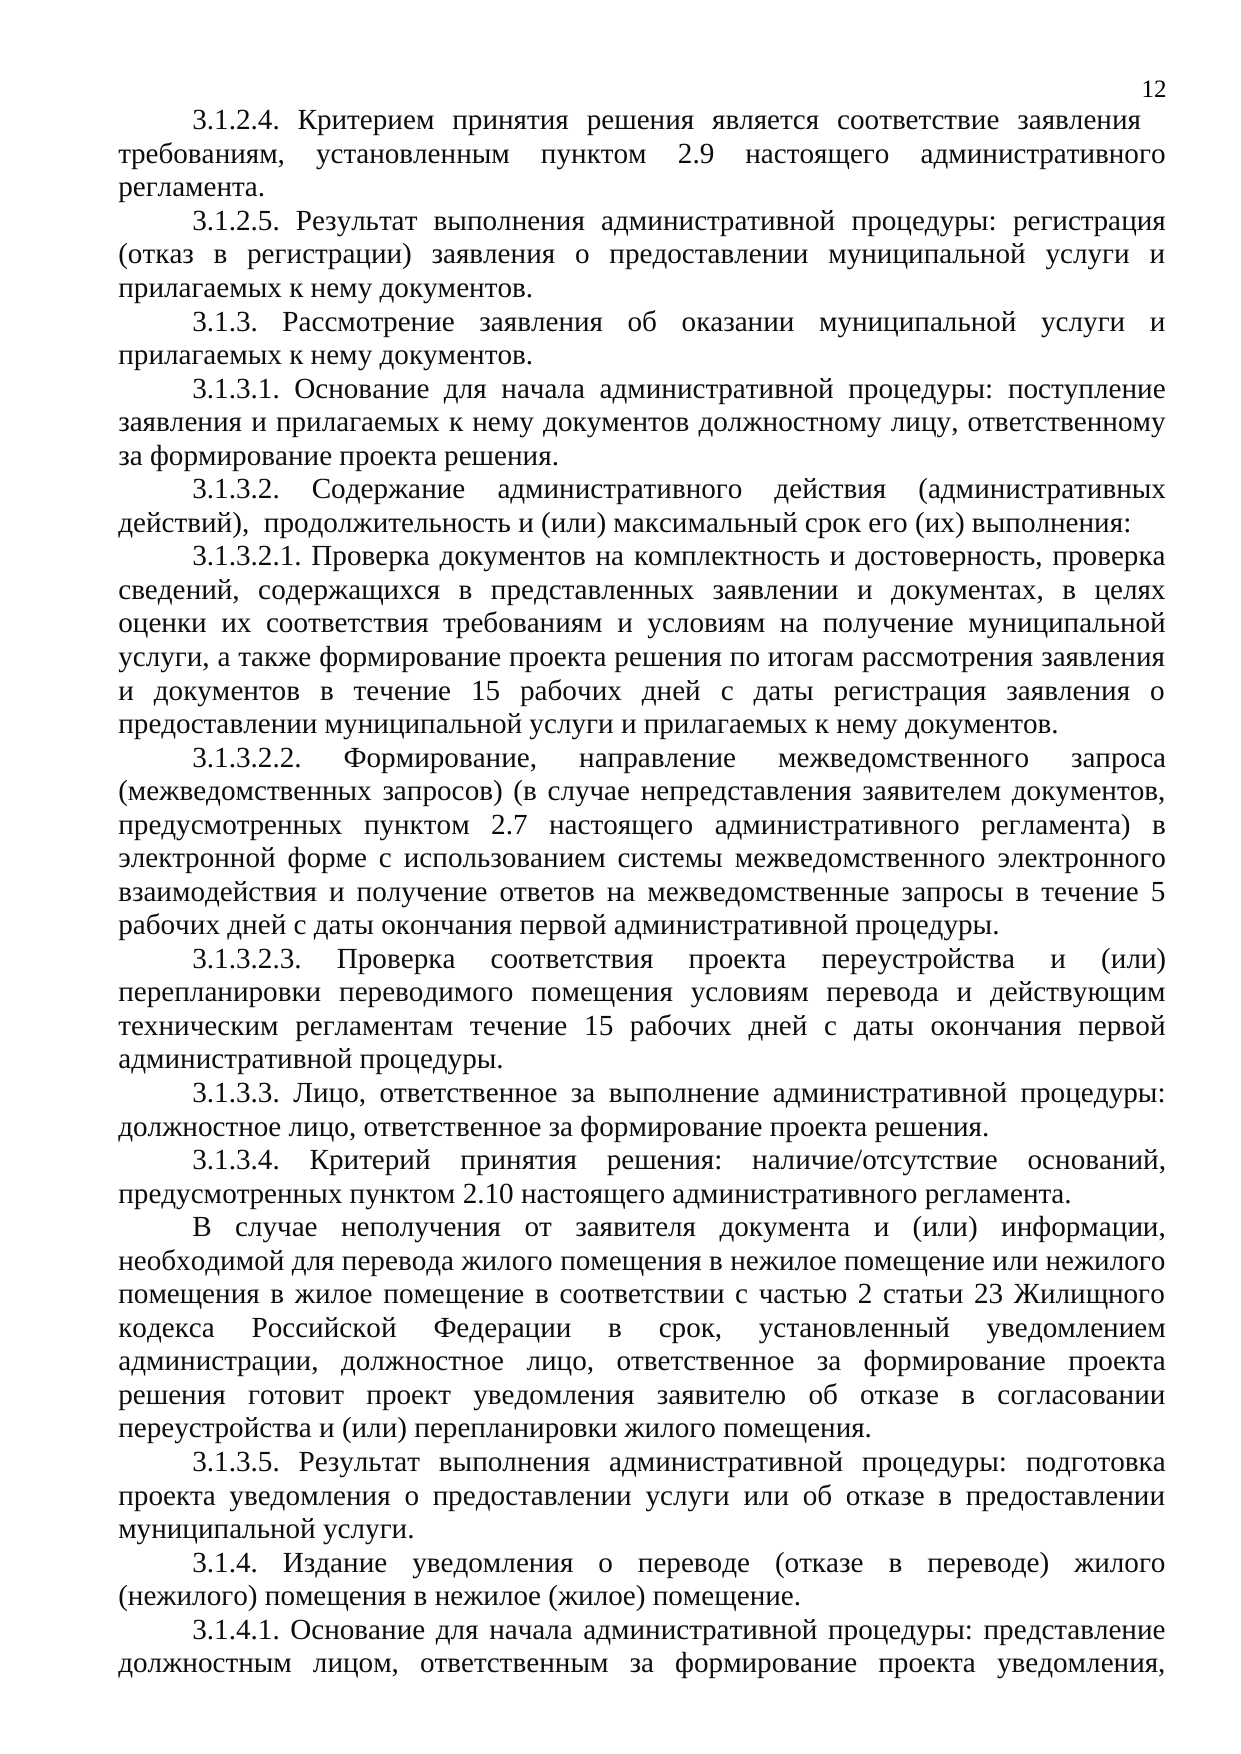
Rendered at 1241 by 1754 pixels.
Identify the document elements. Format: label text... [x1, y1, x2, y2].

text 3.1.3.3. Лицо, ответственное за выполнение административной процедуры: должностное лицо, ответственное за формирование проекта решения. [118, 1075, 1167, 1142]
text 3.1.3.2.3. Проверка соответствия проекта переустройства и (или) перепланировки переводимого помещения условиям перевода и действующим техническим регламентам течение 15 рабочих дней с даты окончания первой административной процедуры. [118, 941, 1167, 1075]
text 3.1.3.1. Основание для начала административной процедуры: поступление заявления и прилагаемых к нему документов должностному лицу, ответственному за формирование проекта решения. [118, 371, 1167, 471]
text 3.1.3. Рассмотрение заявления об оказании муниципальной услуги и прилагаемых к нему документов. [118, 304, 1167, 371]
text 3.1.3.2. Содержание административного действия (административных действий), продолжительность и (или) максимальный срок его (их) выполнения: [118, 471, 1167, 538]
text 3.1.3.5. Результат выполнения административной процедуры: подготовка проекта уведомления о предоставлении услуги или об отказе в предоставлении муниципальной услуги. [118, 1444, 1167, 1545]
text 3.1.2.4. Критерием принятия решения является соответствие заявления требованиям, установленным пунктом 2.9 настоящего административного регламента. [118, 102, 1167, 203]
text 3.1.3.4. Критерий принятия решения: наличие/отсутствие оснований, предусмотренных пунктом 2.10 настоящего административного регламента. [118, 1142, 1167, 1209]
text 3.1.3.2.1. Проверка документов на комплектность и достоверность, проверка сведений, содержащихся в представленных заявлении и документах, в целях оценки их соответствия требованиям и условиям на получение муниципальной услуги, а также формирование проекта решения по итогам рассмотрения заявления и документов в течение 15 рабочих дней с даты регистрация заявления о предоставлении муниципальной услуги и прилагаемых к нему документов. [118, 538, 1167, 740]
text 3.1.2.5. Результат выполнения административной процедуры: регистрация (отказ в регистрации) заявления о предоставлении муниципальной услуги и прилагаемых к нему документов. [118, 203, 1167, 304]
text 3.1.3.2.2. Формирование, направление межведомственного запроса (межведомственных запросов) (в случае непредставления заявителем документов, предусмотренных пунктом 2.7 настоящего административного регламента) в электронной форме с использованием системы межведомственного электронного взаимодействия и получение ответов на межведомственные запросы в течение 5 рабочих дней с даты окончания первой административной процедуры. [118, 740, 1167, 941]
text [118, 1612, 1167, 1679]
text 3.1.4. Издание уведомления о переводе (отказе в переводе) жилого (нежилого) помещения в нежилое (жилое) помещение. [118, 1545, 1167, 1612]
text В случае неполучения от заявителя документа и (или) информации, необходимой для перевода жилого помещения в нежилое помещение или нежилого помещения в жилое помещение в соответствии с частью 2 статьи 23 Жилищного кодекса Российской Федерации в срок, установленный уведомлением администрации, должностное лицо, ответственное за формирование проекта решения готовит проект уведомления заявителю об отказе в согласовании переустройства и (или) перепланировки жилого помещения. [118, 1209, 1167, 1444]
